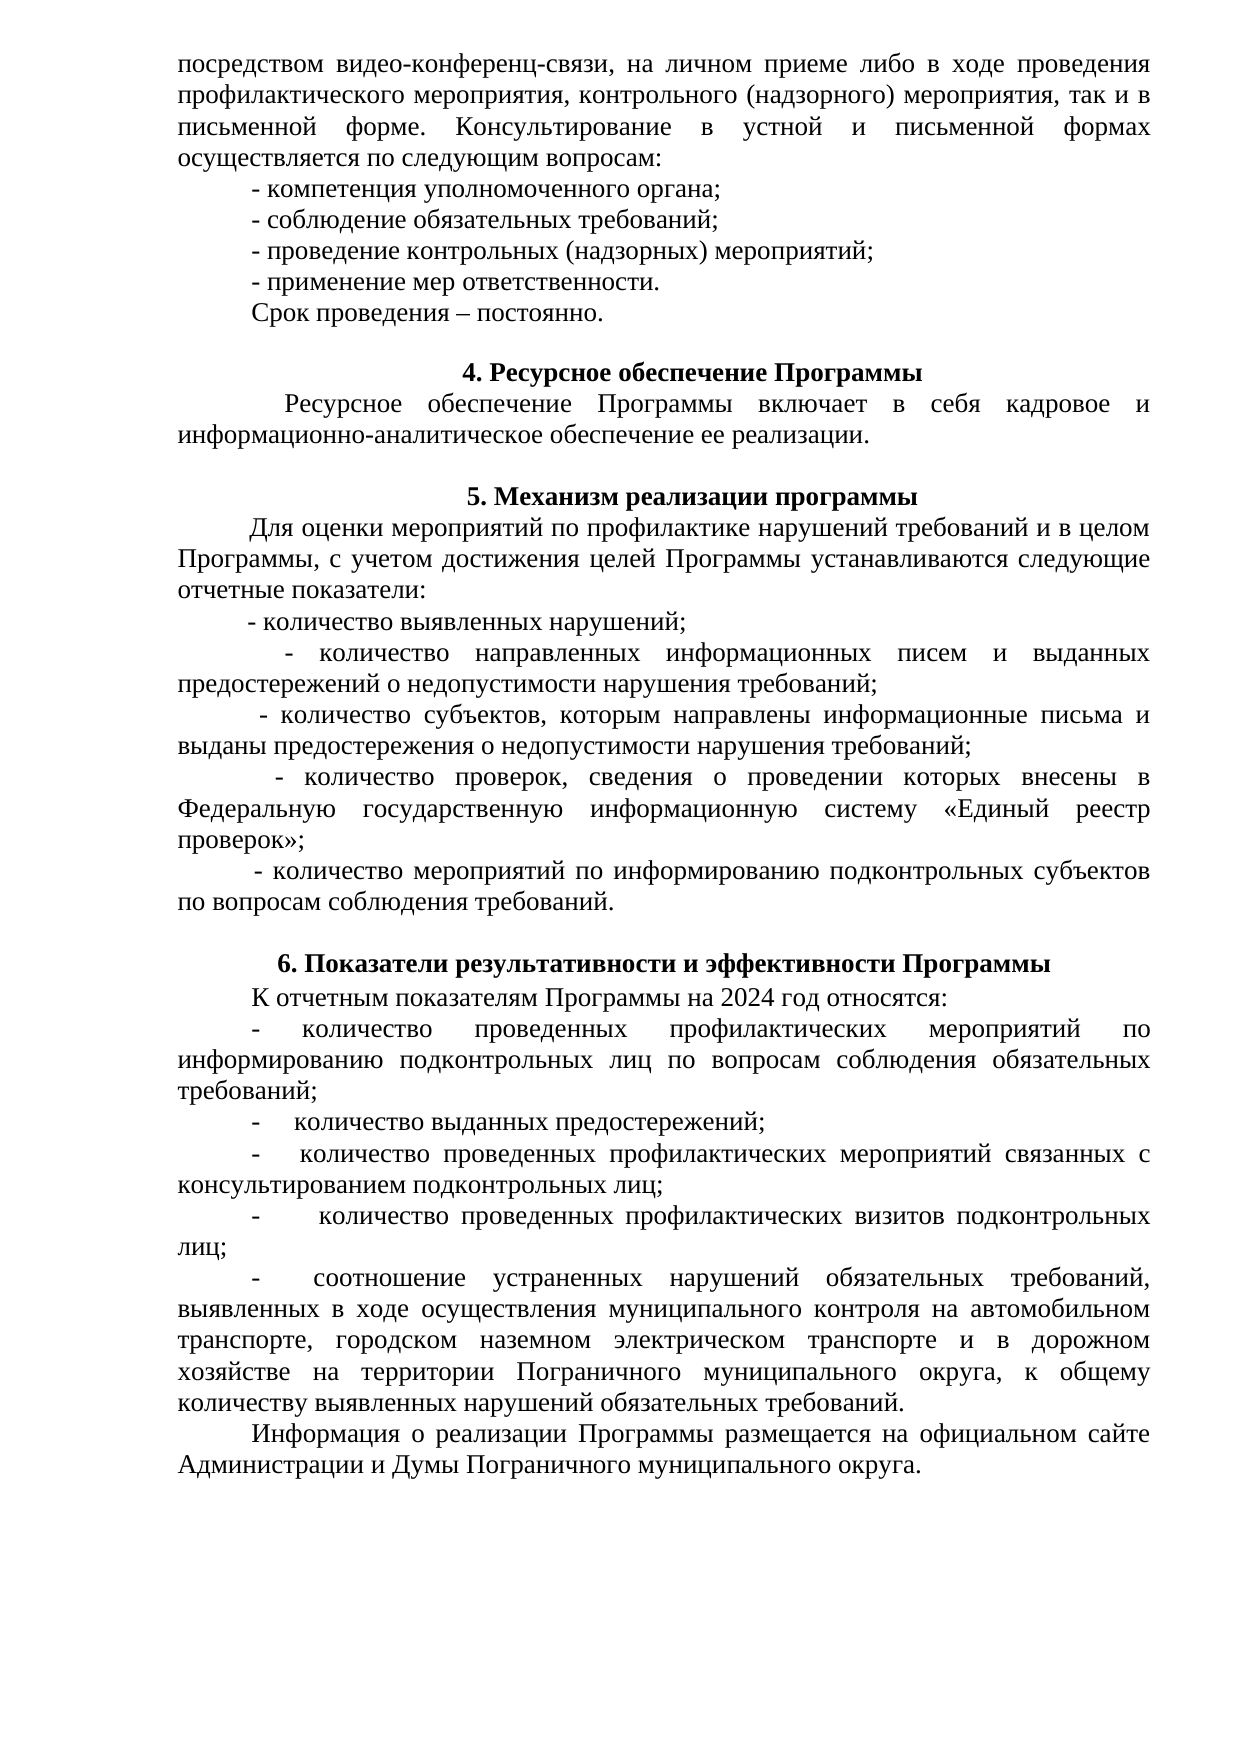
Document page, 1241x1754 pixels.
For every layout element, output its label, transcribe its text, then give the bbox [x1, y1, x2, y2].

text - количество проведенных профилактических визитов подконтрольных лиц; [177, 1199, 1152, 1261]
text - компетенция уполномоченного органа; [177, 172, 1152, 203]
text - количество выданных предостережений; [177, 1106, 1152, 1137]
text - количество субъектов, которым направлены информационные письма и выданы предостережения о недопустимости нарушения требований; [177, 698, 1152, 761]
text - применение мер ответственности. [177, 265, 1152, 296]
text - соблюдение обязательных требований; [177, 203, 1152, 234]
text 5. Механизм реализации программы [177, 480, 1152, 511]
text - количество направленных информационных писем и выданных предостережений о недопустимости нарушения требований; [177, 636, 1152, 698]
text - количество мероприятий по информированию подконтрольных субъектов по вопросам соблюдения требований. [177, 854, 1152, 916]
text Для оценки мероприятий по профилактике нарушений требований и в целом Программы, с учетом достижения целей Программы устанавливаются следующие отчетные показатели: [177, 511, 1152, 605]
text 6. Показатели результативности и эффективности Программы [177, 947, 1152, 978]
text - проведение контрольных (надзорных) мероприятий; [177, 234, 1152, 265]
text 4. Ресурсное обеспечение Программы [177, 356, 1152, 387]
text Ресурсное обеспечение Программы включает в себя кадровое и информационно-аналитическое обеспечение ее реализации. [177, 387, 1152, 449]
text Информация о реализации Программы размещается на официальном сайте Администрации и Думы Пограничного муниципального округа. [177, 1417, 1152, 1479]
text К отчетным показателям Программы на 2024 год относятся: [177, 981, 1152, 1012]
text - соотношение устраненных нарушений обязательных требований, выявленных в ходе осуществления муниципального контроля на автомобильном транспорте, городском наземном электрическом транспорте и в дорожном хозяйстве на территории Пограничного муниципального округа, к общему количеству выявленных нарушений обязательных требований. [177, 1261, 1152, 1417]
text - количество выявленных нарушений; [177, 605, 1152, 636]
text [177, 47, 1152, 172]
text Срок проведения – постоянно. [177, 296, 1152, 328]
text - количество проведенных профилактических мероприятий связанных с консультированием подконтрольных лиц; [177, 1137, 1152, 1199]
text - количество проверок, сведения о проведении которых внесены в Федеральную государственную информационную систему «Единый реестр проверок»; [177, 761, 1152, 854]
text - количество проведенных профилактических мероприятий по информированию подконтрольных лиц по вопросам соблюдения обязательных требований; [177, 1012, 1152, 1106]
